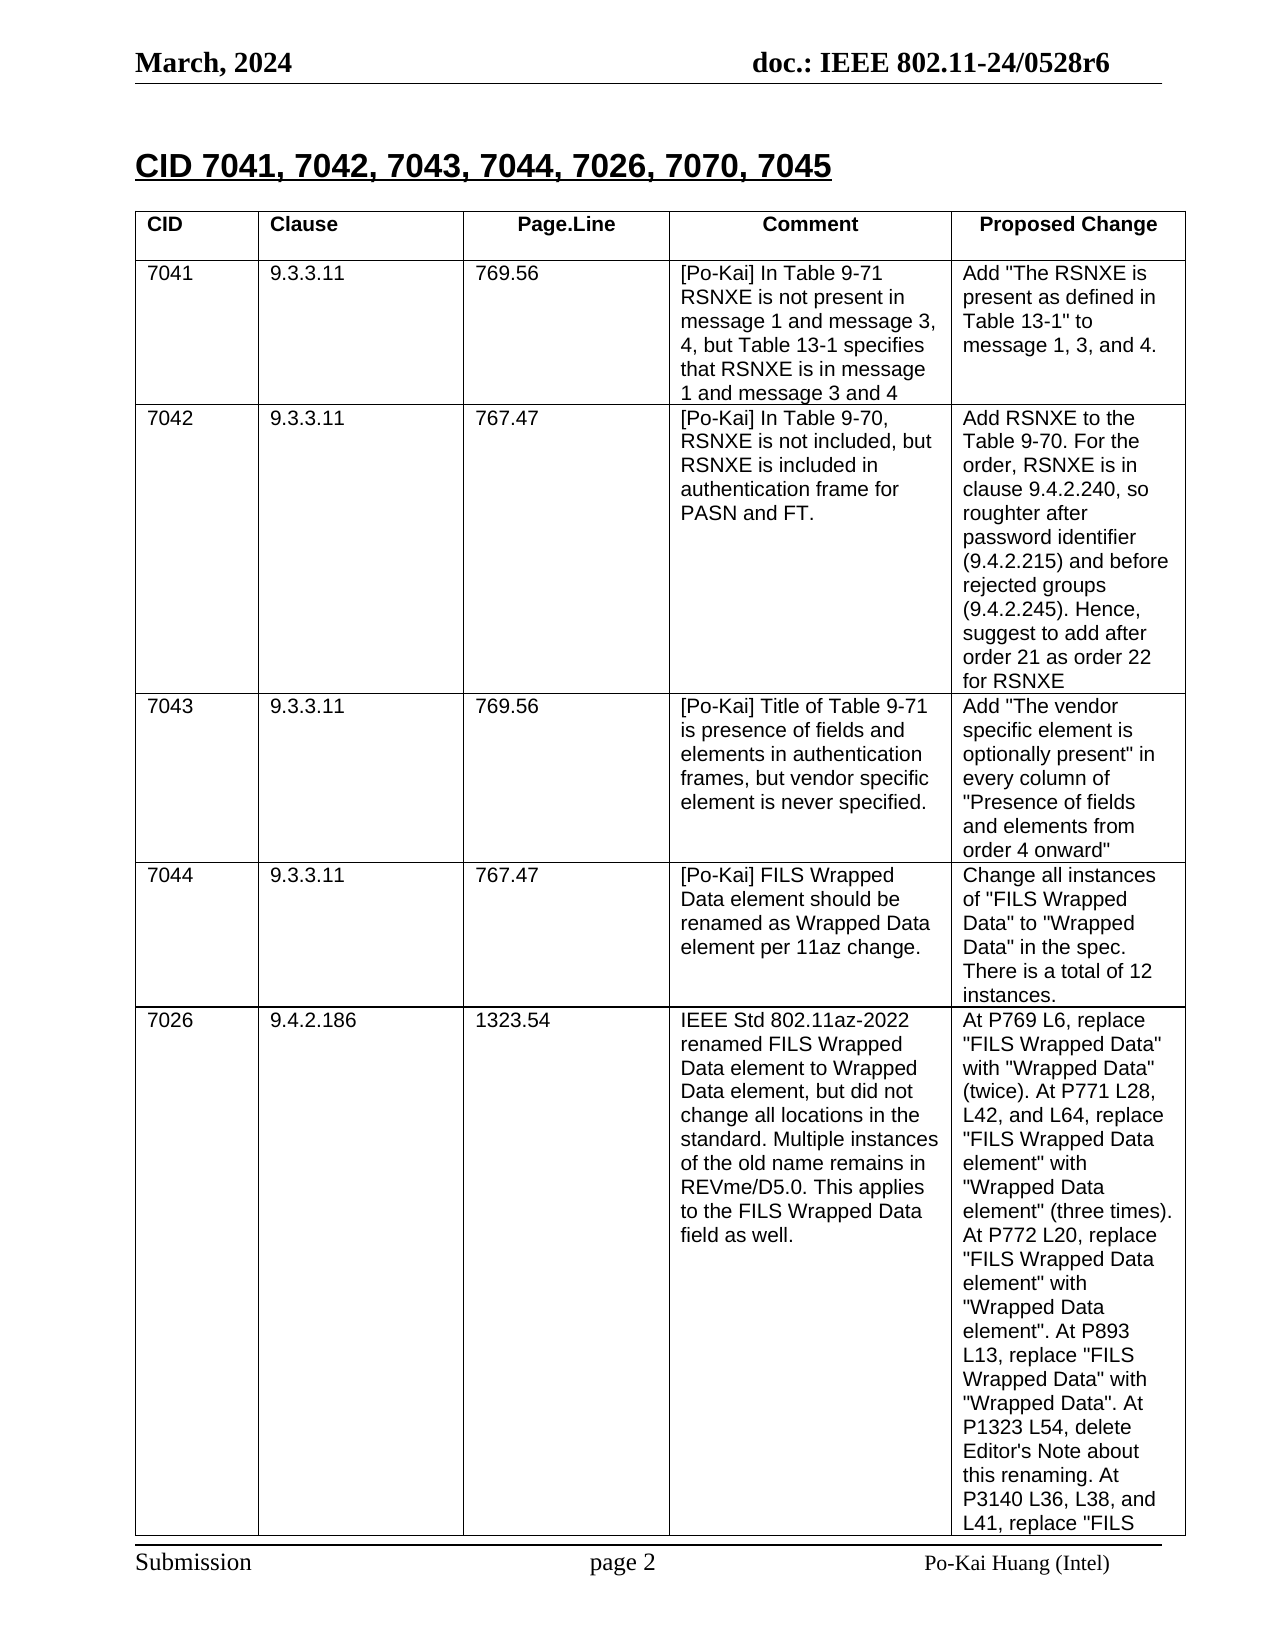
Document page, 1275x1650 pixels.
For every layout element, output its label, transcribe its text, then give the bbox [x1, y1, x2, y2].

table_cell 9.4.2.186 [259, 1008, 463, 1534]
table_cell 769.56 [464, 261, 669, 404]
table_cell 769.56 [464, 694, 669, 862]
table_header Proposed Change [952, 212, 1185, 259]
table_cell 7041 [136, 261, 258, 404]
subtitle CID 7041, 7042, 7043, 7044, 7026, 7070, 7045 [135, 146, 1162, 184]
table_cell 9.3.3.11 [259, 261, 463, 404]
table_cell Add "The RSNXE is present as defined in Table 13-1" to message 1, 3, and 4. [952, 261, 1185, 404]
table_cell 9.3.3.11 [259, 863, 463, 1006]
table_cell [Po-Kai] FILS Wrapped Data element should be renamed as Wrapped Data element per 11az change. [670, 863, 951, 1006]
table_cell 767.47 [464, 863, 669, 1006]
table_header Page.Line [464, 212, 669, 259]
table_cell 7026 [136, 1008, 258, 1534]
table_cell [670, 1008, 951, 1534]
table_cell Add "The vendor specific element is optionally present" in every column of "Presence of fields and elements from order 4 onward" [952, 694, 1185, 862]
table_cell Change all instances of "FILS Wrapped Data" to "Wrapped Data" in the spec. There is a total of 12 instances. [952, 863, 1185, 1006]
table_header CID [136, 212, 258, 259]
table_header Comment [670, 212, 951, 259]
table_cell 7042 [136, 405, 258, 693]
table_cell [952, 1008, 1185, 1534]
table_cell [Po-Kai] Title of Table 9-71 is presence of fields and elements in authentication frames, but vendor specific element is never specified. [670, 694, 951, 862]
table_cell 9.3.3.11 [259, 405, 463, 693]
table_cell [Po-Kai] In Table 9-71 RSNXE is not present in message 1 and message 3, 4, but Table 13-1 specifies that RSNXE is in message 1 and message 3 and 4 [670, 261, 951, 404]
table_cell [Po-Kai] In Table 9-70, RSNXE is not included, but RSNXE is included in authentication frame for PASN and FT. [670, 405, 951, 693]
table_cell 9.3.3.11 [259, 694, 463, 862]
table_header Clause [259, 212, 463, 259]
table_cell 7044 [136, 863, 258, 1006]
table_cell 1323.54 [464, 1008, 669, 1534]
table_cell Add RSNXE to the Table 9-70. For the order, RSNXE is in clause 9.4.2.240, so roughter after password identifier (9.4.2.215) and before rejected groups (9.4.2.245). Hence, suggest to add after order 21 as order 22 for RSNXE [952, 405, 1185, 693]
table_cell 767.47 [464, 405, 669, 693]
table_cell 7043 [136, 694, 258, 862]
